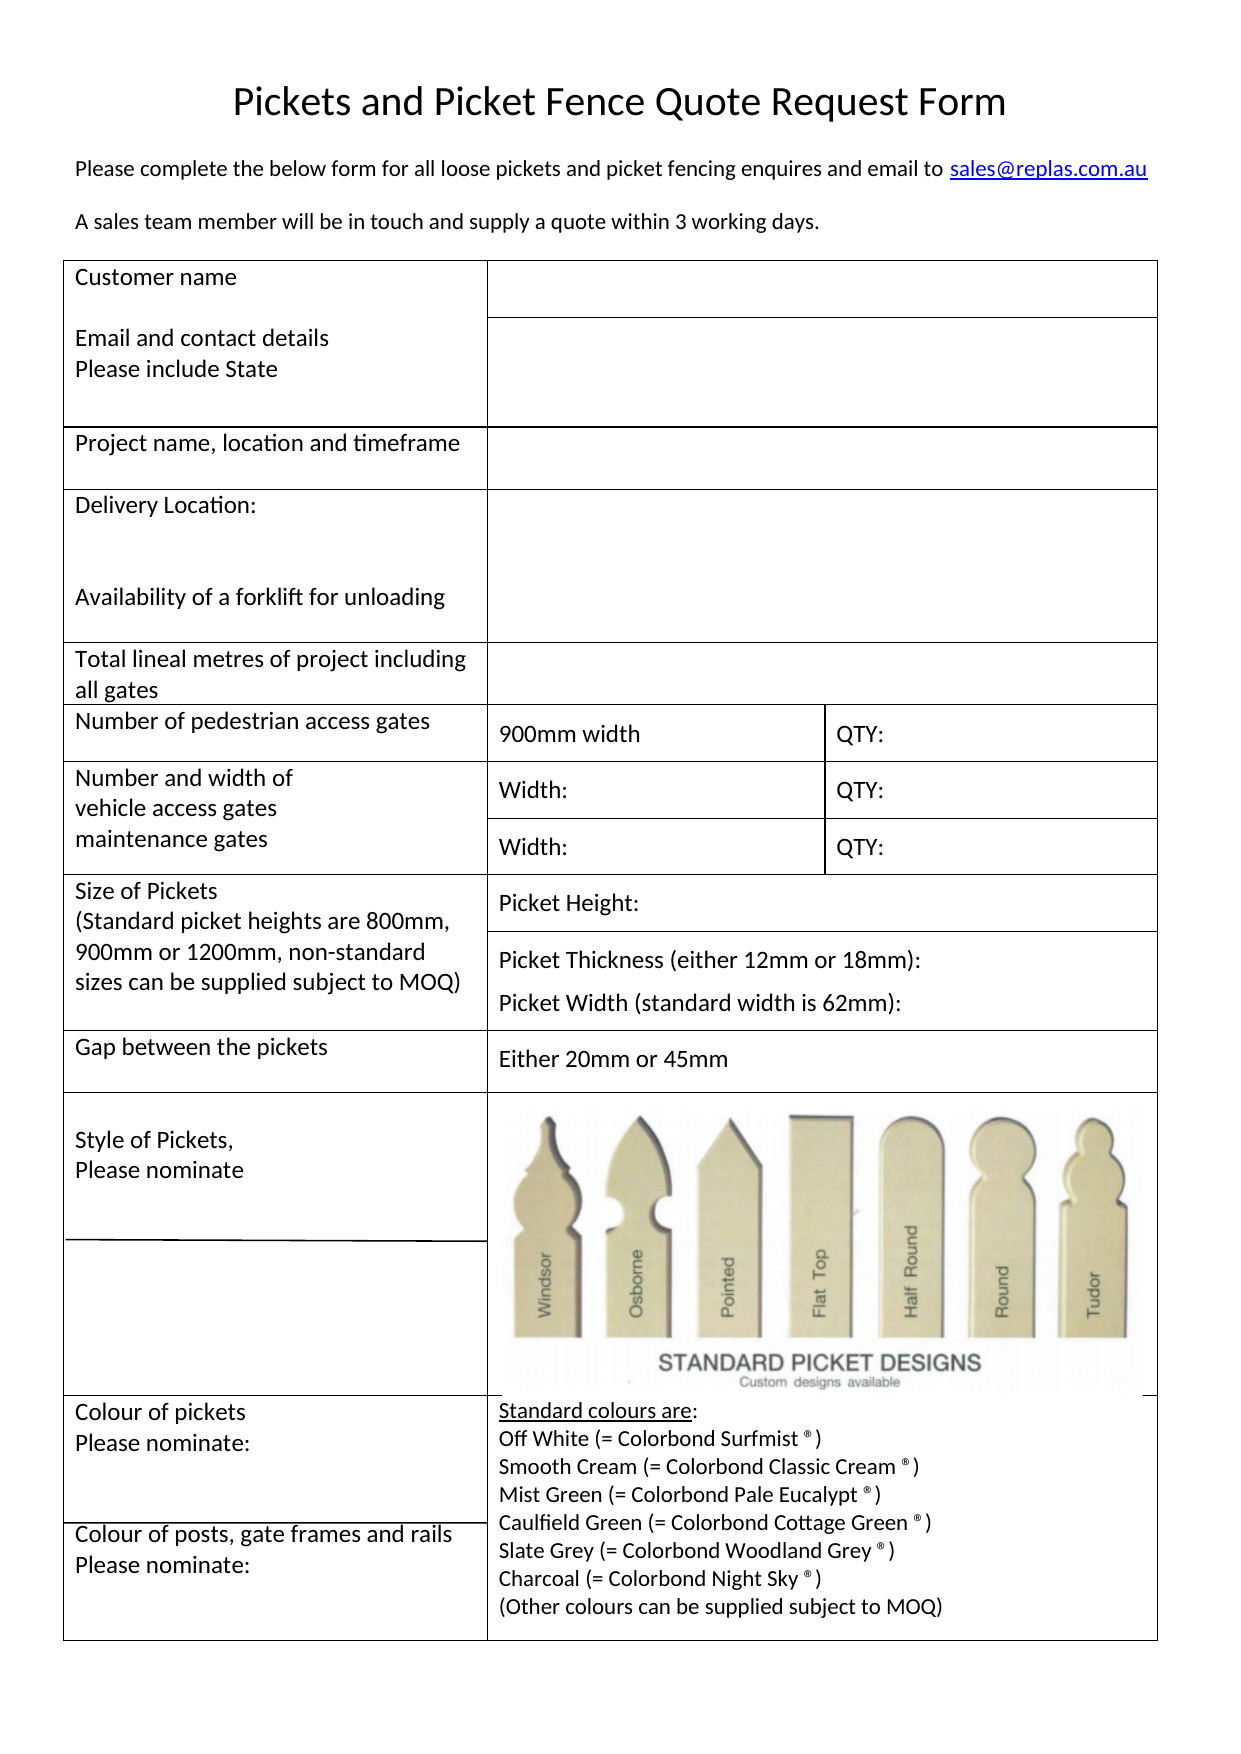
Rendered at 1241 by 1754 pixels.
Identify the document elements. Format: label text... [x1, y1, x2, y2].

table_cell [1143, 1093, 1157, 1395]
table_cell Number and width of vehicle access gates maintenance gates [64, 762, 487, 874]
table_cell Colour of pickets Please nominate: Colour of posts, gate frames and rails Please nominate: [64, 1524, 487, 1640]
table_cell Picket Thickness (either 12mm or 18mm): Picket Width (standard width is 62mm): [488, 932, 1157, 1030]
table_cell Standard colours are: Off White (= Colorbond Surfmist ®) Smooth Cream (= Colorbond Classic Cream ®) Mist Green (= Colorbond Pale Eucalypt ®) Caulfield Green (= Colorbond Cottage Green ®) Slate Grey (= Colorbond Woodland Grey ®) Charcoal (= Colorbond Night Sky ®) (Other colours can be supplied subject to MOQ) [488, 1396, 1157, 1640]
table_cell QTY: [826, 762, 1157, 817]
table_cell Width: [488, 762, 824, 817]
table_header Customer name Email and contact details Please include State [64, 261, 487, 426]
table_cell QTY: [826, 705, 1157, 761]
text A sales team member will be in touch and supply a quote within 3 working days. [75, 207, 1165, 235]
table_cell Style of Pickets, Please nominate [64, 1093, 487, 1395]
table_cell [488, 1093, 502, 1395]
table_cell [488, 428, 1157, 488]
table_cell Width: [488, 819, 824, 874]
picture [502, 1093, 1143, 1396]
table_cell [488, 643, 1157, 704]
text Pickets and Picket Fence Quote Request Form [75, 75, 1165, 126]
table_cell Project name, location and timeframe [64, 428, 487, 488]
table_cell 900mm width [488, 705, 824, 761]
table_cell Size of Pickets (Standard picket heights are 800mm, 900mm or 1200mm, non-standard sizes can be supplied subject to MOQ) [64, 875, 487, 1030]
text Please complete the below form for all loose pickets and picket fencing enquires and email to sales@replas.com.au [75, 154, 1165, 182]
table_cell Picket Height: [488, 875, 1157, 931]
table_cell Colour of pickets Please nominate: Colour of posts, gate frames and rails Please nominate: [64, 1396, 487, 1522]
table_header [488, 261, 1157, 317]
table_cell Number of pedestrian access gates [64, 705, 487, 761]
table_cell Either 20mm or 45mm [488, 1031, 1157, 1092]
table_cell QTY: [826, 819, 1157, 874]
table_cell [488, 490, 1157, 642]
table_cell Total lineal metres of project including all gates [64, 643, 487, 704]
table_cell Gap between the pickets [64, 1031, 487, 1092]
table_cell [488, 318, 1157, 426]
table_cell Delivery Location: Availability of a forklift for unloading [64, 490, 487, 642]
